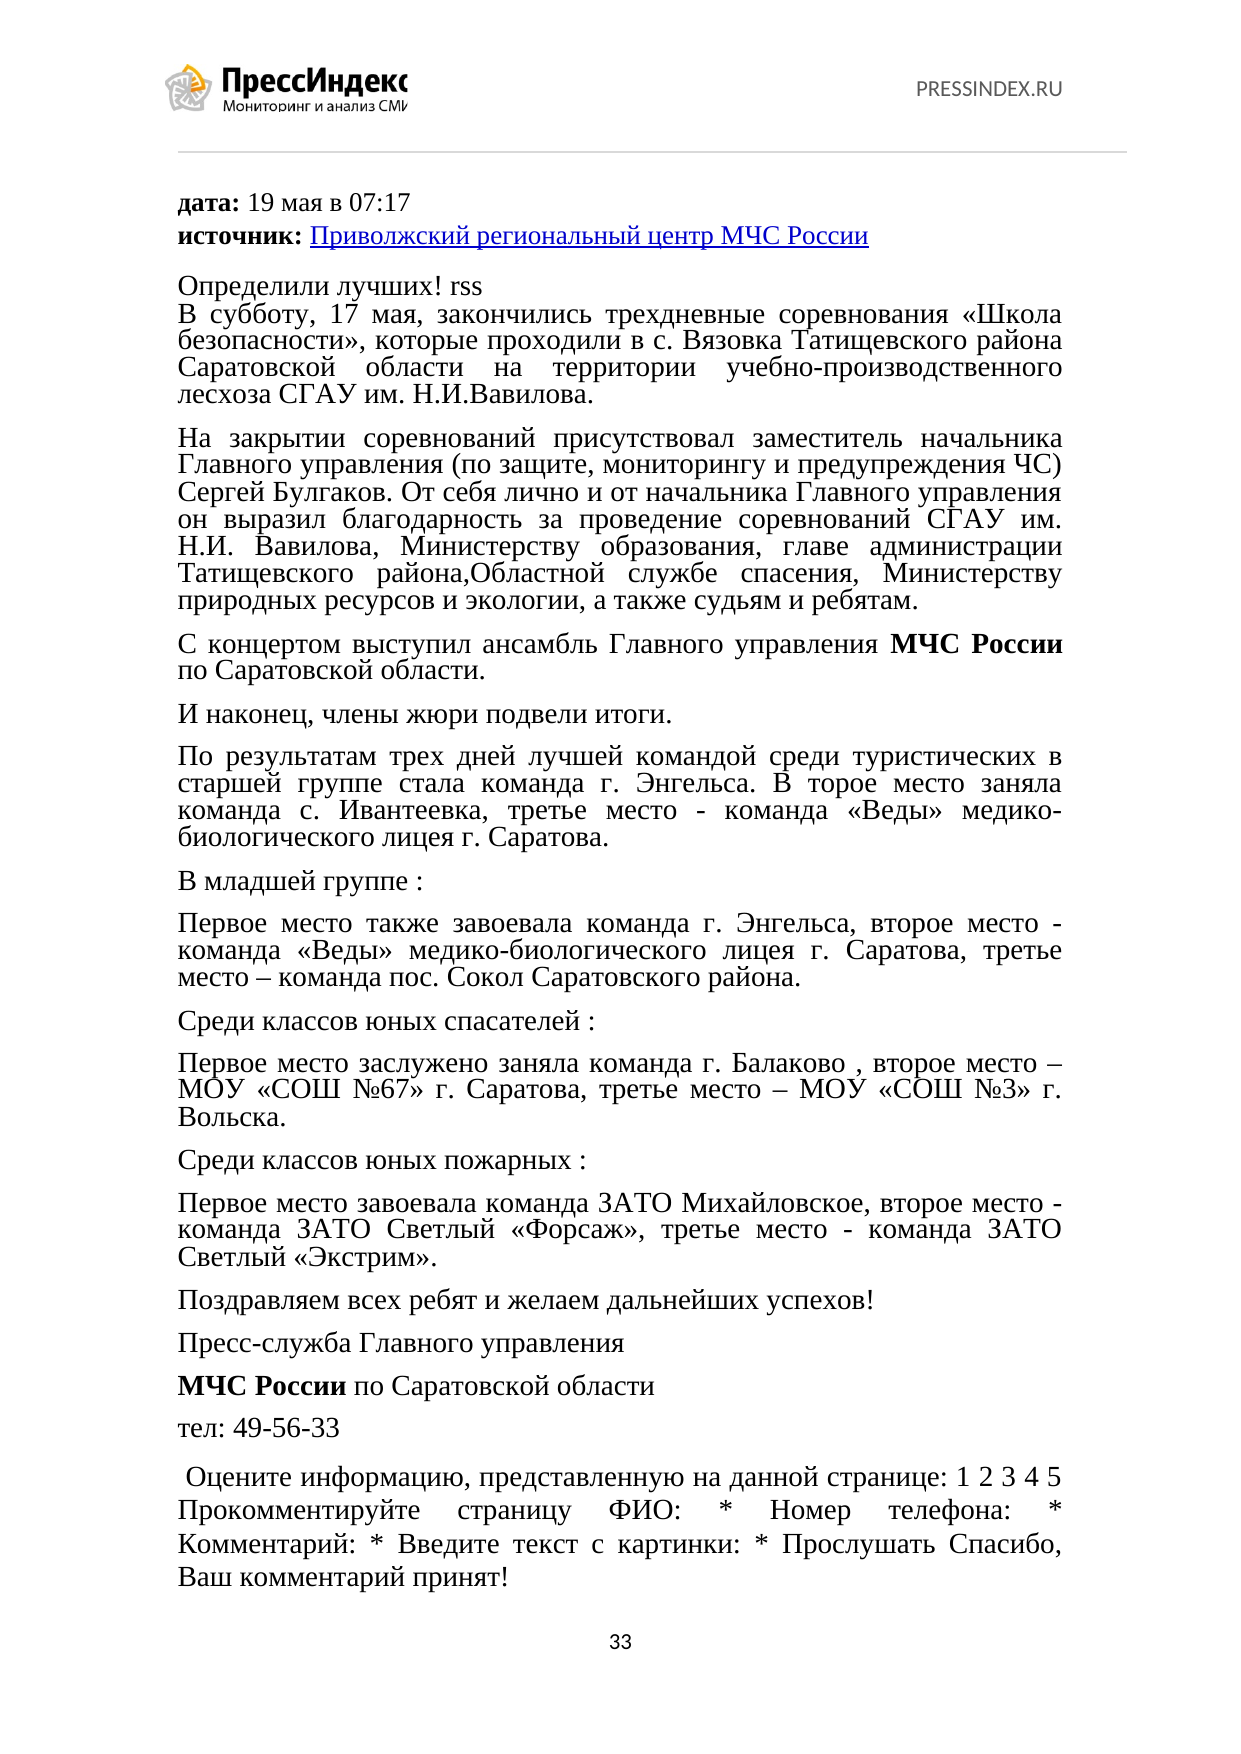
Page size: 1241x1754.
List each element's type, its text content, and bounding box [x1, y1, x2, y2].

text По результатам трех дней лучшей командой среди туристических в старшей группе стала команда г. Энгельса. В торое место заняла команда с. Ивантеевка, третье место - команда «Веды» медико-биологического лицея г. Саратова. [177, 744, 1063, 853]
text Поздравляем всех ребят и желаем дальнейших успехов! [177, 1288, 1063, 1315]
text Среди классов юных пожарных : [177, 1148, 1063, 1175]
text МЧС России по Саратовской области [177, 1373, 1063, 1400]
text Среди классов юных спасателей : [177, 1008, 1063, 1035]
picture [163, 64, 408, 111]
text И наконец, члены жюри подвели итоги. [177, 701, 1063, 728]
text Первое место также завоевала команда г. Энгельса, второе место - команда «Веды» медико-биологического лицея г. Саратова, третье место – команда пос. Сокол Саратовского района. [177, 911, 1063, 993]
text дата: 19 мая в 07:17 источник: Приволжский региональный центр МЧС России [177, 186, 1063, 250]
text Пресс-служба Главного управления [177, 1331, 1063, 1358]
text Оцените информацию, представленную на данной странице: 1 2 3 4 5 Прокомментируйте страницу ФИО: * Номер телефона: * Комментарий: * Введите текст с картинки: * Прослушать Спасибо, Ваш комментарий принят! [177, 1459, 1063, 1593]
text Первое место заслужено заняла команда г. Балаково , второе место – МОУ «СОШ №67» г. Саратова, третье место – МОУ «СОШ №3» г. Вольска. [177, 1051, 1063, 1132]
text тел: 49-56-33 [177, 1416, 1063, 1443]
text На закрытии соревнований присутствовал заместитель начальника Главного управления (по защите, мониторингу и предупреждения ЧС) Сергей Булгаков. От себя лично и от начальника Главного управления он выразил благодарность за проведение соревнований СГАУ им. Н.И. Вавилова, Министерству образования, главе администрации Татищевского района,Областной службе спасения, Министерству природных ресурсов и экологии, а также судьям и ребятам. [177, 426, 1063, 616]
text Первое место завоевала команда ЗАТО Михайловское, второе место - команда ЗАТО Светлый «Форсаж», третье место - команда ЗАТО Светлый «Экстрим». [177, 1191, 1063, 1272]
text В субботу, 17 мая, закончились трехдневные соревнования «Школа безопасности», которые проходили в с. Вязовка Татищевского района Саратовской области на территории учебно-производственного лесхоза СГАУ им. Н.И.Вавилова. [177, 301, 1063, 410]
text Определили лучших! rss [177, 268, 1063, 301]
text В младшей группе : [177, 868, 1063, 896]
text С концертом выступил ансамбль Главного управления МЧС России по Саратовской области. [177, 632, 1063, 686]
